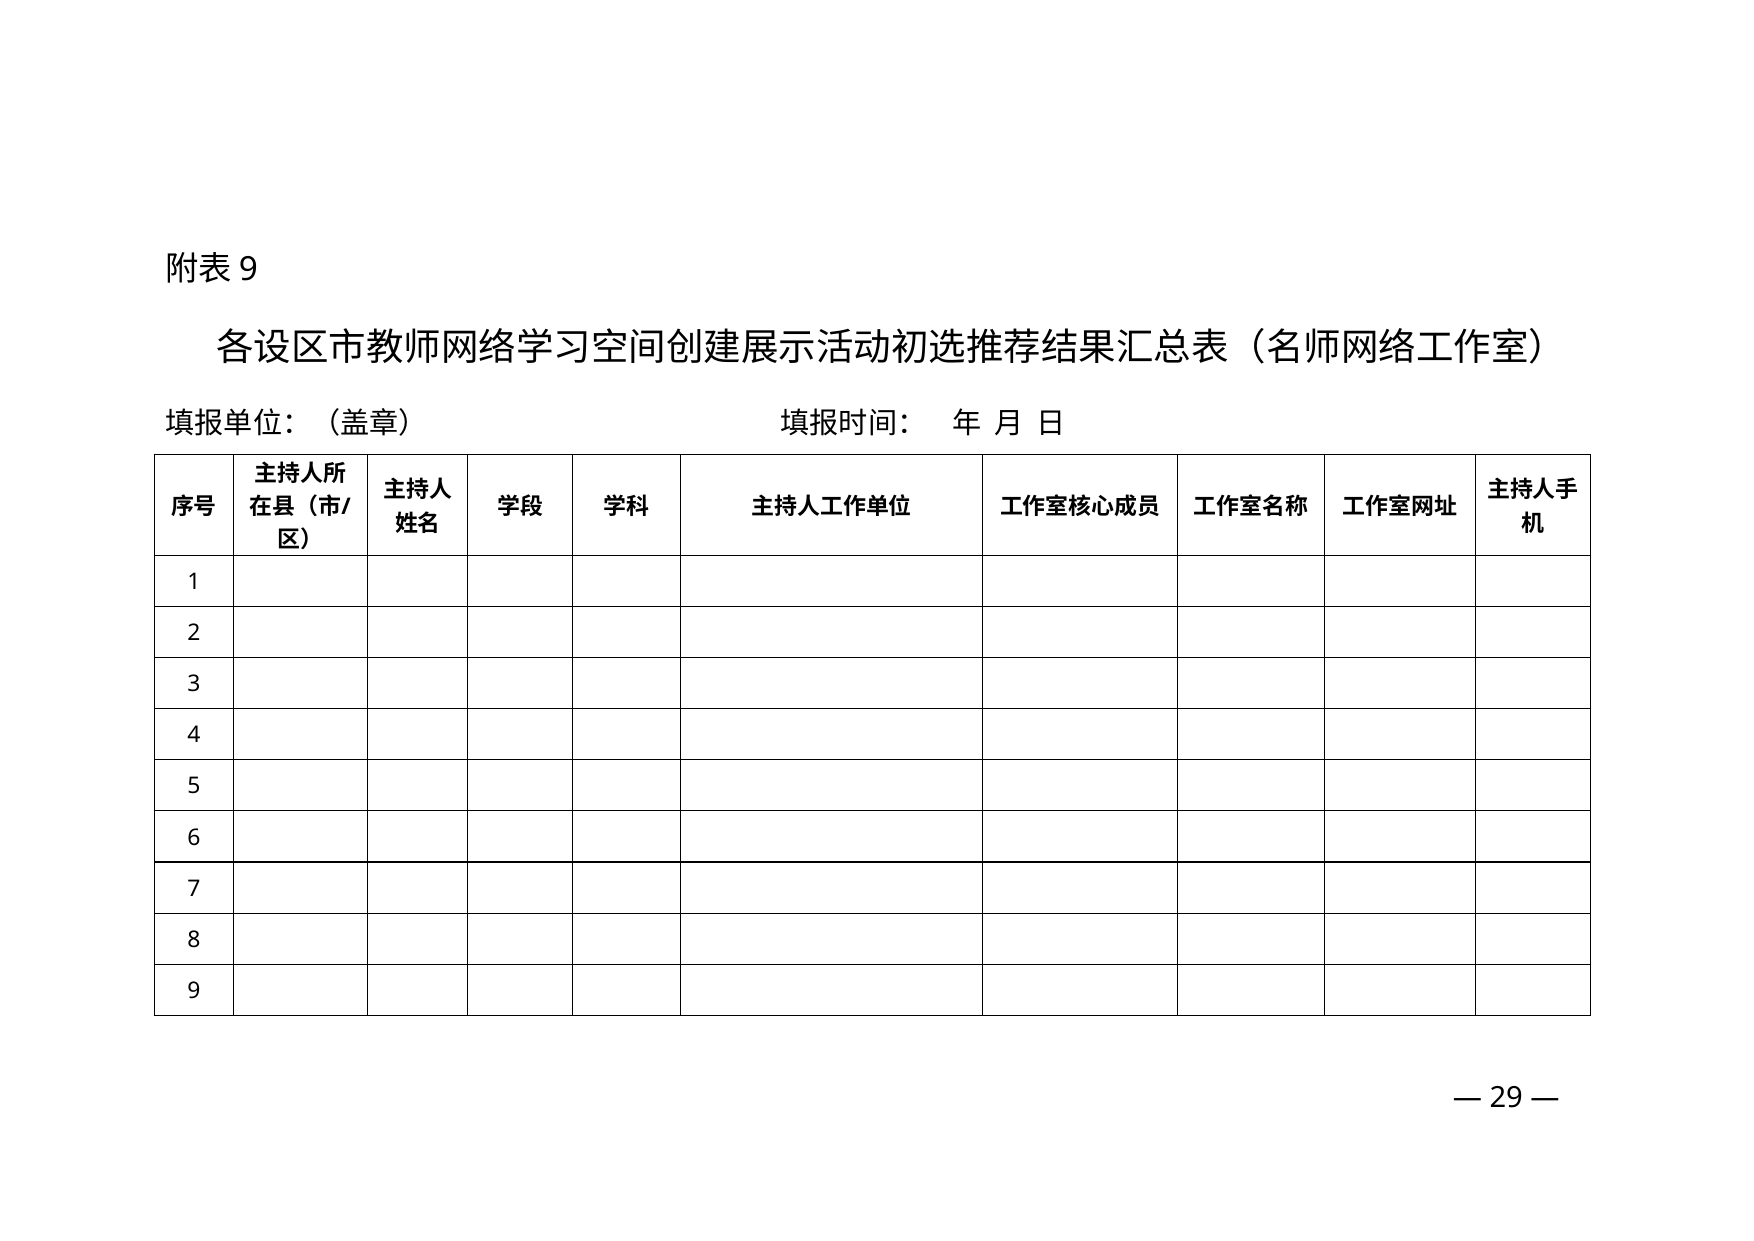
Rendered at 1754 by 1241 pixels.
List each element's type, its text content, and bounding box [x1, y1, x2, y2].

table_cell [573, 965, 680, 1015]
table_cell [983, 811, 1177, 861]
table_cell [983, 556, 1177, 606]
table_cell [368, 914, 467, 964]
table_cell [573, 556, 680, 606]
table_cell [468, 658, 572, 708]
table_cell [368, 965, 467, 1015]
table_cell 2 [155, 607, 233, 657]
table_cell [983, 607, 1177, 657]
table_cell 1 [155, 556, 233, 606]
table_cell [983, 760, 1177, 810]
table_cell [1178, 760, 1324, 810]
table_cell [681, 709, 982, 759]
table_cell [368, 607, 467, 657]
table_cell [1325, 556, 1475, 606]
table_cell 8 [155, 914, 233, 964]
table_cell [681, 965, 982, 1015]
table_cell [234, 709, 367, 759]
table_cell [573, 914, 680, 964]
table_cell [1325, 709, 1475, 759]
table_cell [983, 914, 1177, 964]
table_cell [234, 965, 367, 1015]
table_cell [468, 811, 572, 861]
table_cell [1178, 658, 1324, 708]
table_cell [368, 556, 467, 606]
table_cell [1476, 811, 1590, 861]
table_cell [1178, 556, 1324, 606]
table_cell [983, 965, 1177, 1015]
table_cell [1178, 965, 1324, 1015]
table_cell [983, 658, 1177, 708]
table_cell 4 [155, 709, 233, 759]
table_cell 6 [155, 811, 233, 861]
table_cell [1325, 965, 1475, 1015]
table_header 学科 [573, 455, 680, 554]
table_cell [681, 863, 982, 912]
table_cell [681, 607, 982, 657]
table_cell 9 [155, 965, 233, 1015]
table_cell [234, 658, 367, 708]
text 填报单位：（盖章） 填报时间： 年 月 日 [165, 389, 1588, 454]
table_cell [681, 556, 982, 606]
table_cell [1476, 658, 1590, 708]
table_cell [573, 863, 680, 912]
table_cell [1325, 760, 1475, 810]
table_header 主持人姓名 [368, 455, 467, 554]
table_header 工作室网址 [1325, 455, 1475, 554]
table_cell [1476, 914, 1590, 964]
table_cell [234, 556, 367, 606]
table_cell [368, 709, 467, 759]
table_header 主持人所在县（市/区） [234, 455, 367, 554]
table_header 主持人手机 [1476, 455, 1590, 554]
table_cell [1325, 863, 1475, 912]
table_cell [1178, 863, 1324, 912]
table_cell [1476, 556, 1590, 606]
table_cell 3 [155, 658, 233, 708]
table_cell 7 [155, 863, 233, 912]
table_cell [1178, 914, 1324, 964]
table_cell [468, 760, 572, 810]
table_cell [368, 658, 467, 708]
table_cell [573, 658, 680, 708]
table_cell [1178, 811, 1324, 861]
table_cell [468, 965, 572, 1015]
table_header 主持人工作单位 [681, 455, 982, 554]
table_cell [1178, 709, 1324, 759]
table_cell [468, 607, 572, 657]
table_cell [468, 556, 572, 606]
table_cell [1476, 607, 1590, 657]
table_cell [1325, 658, 1475, 708]
table_cell [1178, 607, 1324, 657]
table_cell [1476, 965, 1590, 1015]
table_cell [1325, 811, 1475, 861]
table_cell [368, 760, 467, 810]
table_cell [983, 709, 1177, 759]
table_cell [1476, 760, 1590, 810]
table_header 工作室名称 [1178, 455, 1324, 554]
table_cell [681, 914, 982, 964]
table_cell [573, 607, 680, 657]
table_cell [1476, 709, 1590, 759]
table_cell [681, 811, 982, 861]
table_cell [468, 709, 572, 759]
table_cell [468, 914, 572, 964]
table_cell [573, 760, 680, 810]
table_cell 5 [155, 760, 233, 810]
table_cell [1476, 863, 1590, 912]
table_cell [234, 607, 367, 657]
table_cell [573, 811, 680, 861]
table_cell [368, 863, 467, 912]
table_cell [468, 863, 572, 912]
table_cell [681, 760, 982, 810]
table_cell [234, 914, 367, 964]
table_cell [234, 760, 367, 810]
table_header 学段 [468, 455, 572, 554]
table_cell [681, 658, 982, 708]
table_header 序号 [155, 455, 233, 554]
table_cell [1325, 914, 1475, 964]
table_cell [573, 709, 680, 759]
table_cell [234, 811, 367, 861]
table_header 工作室核心成员 [983, 455, 1177, 554]
text 附表9 [165, 234, 1588, 299]
text 各设区市教师网络学习空间创建展示活动初选推荐结果汇总表（名师网络工作室） [165, 311, 1617, 376]
table_cell [368, 811, 467, 861]
table_cell [983, 863, 1177, 912]
table_cell [234, 863, 367, 912]
table_cell [1325, 607, 1475, 657]
